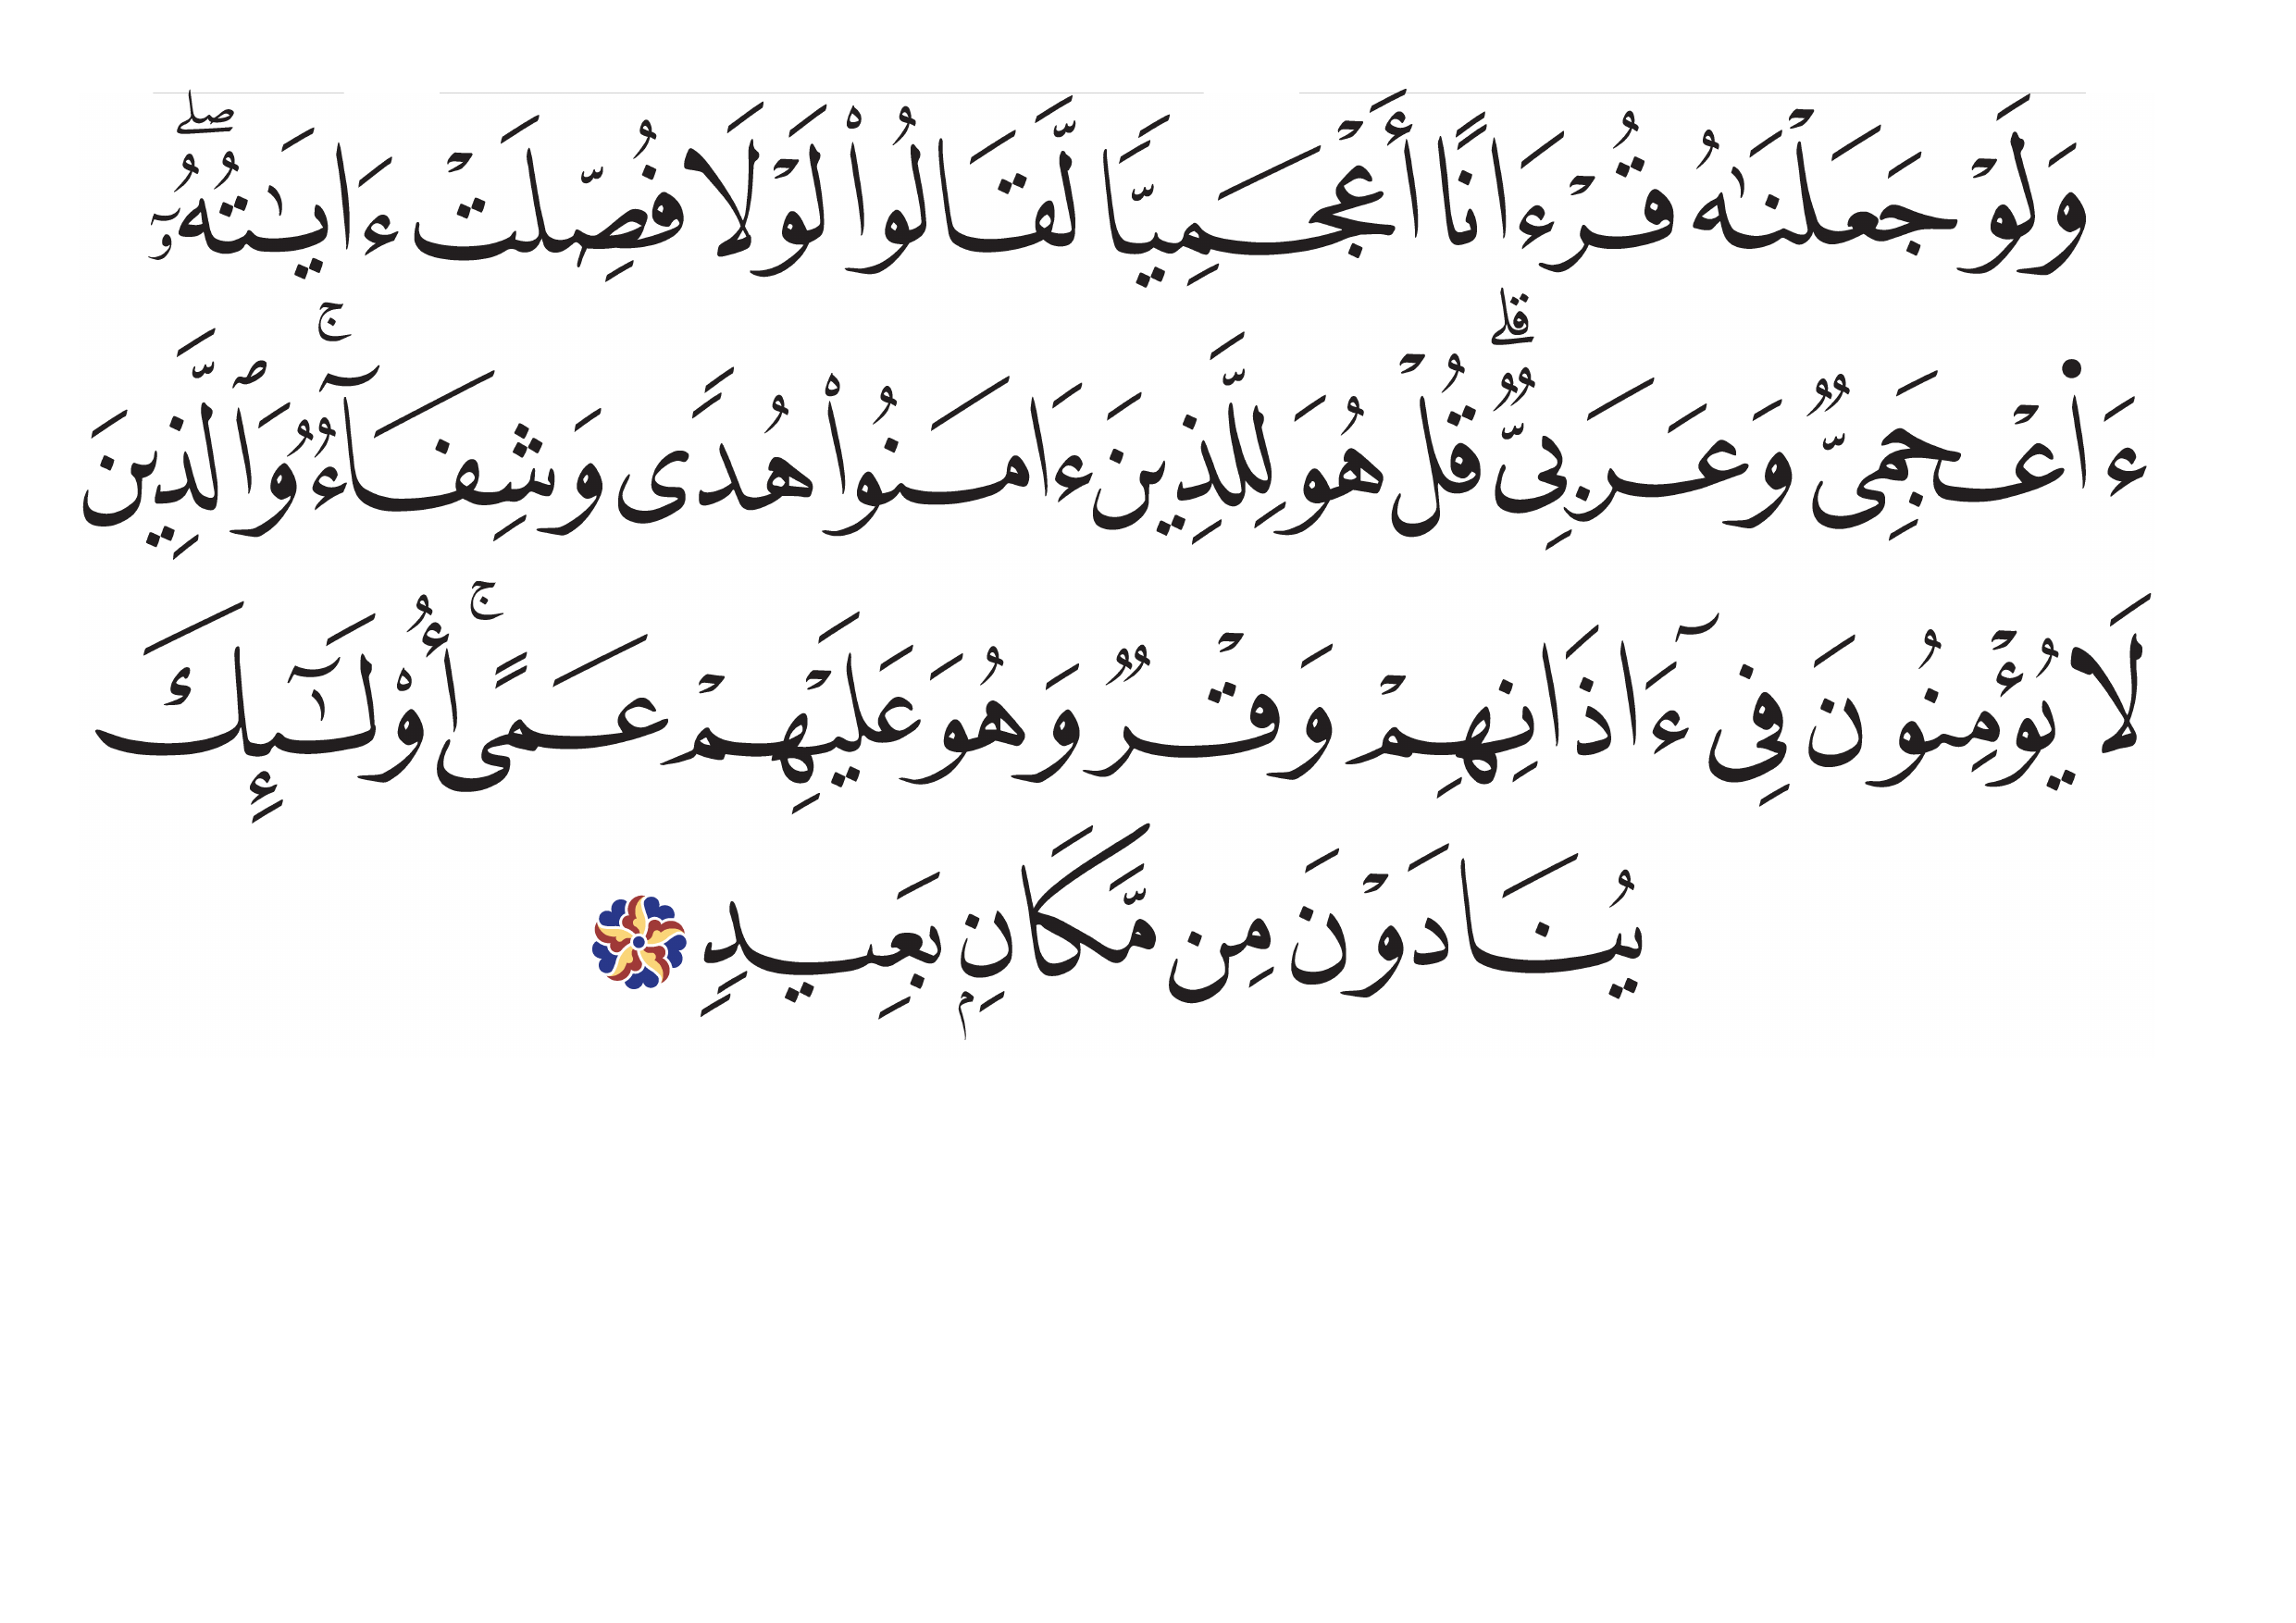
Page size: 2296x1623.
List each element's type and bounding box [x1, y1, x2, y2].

picture [57, 57, 2179, 1058]
